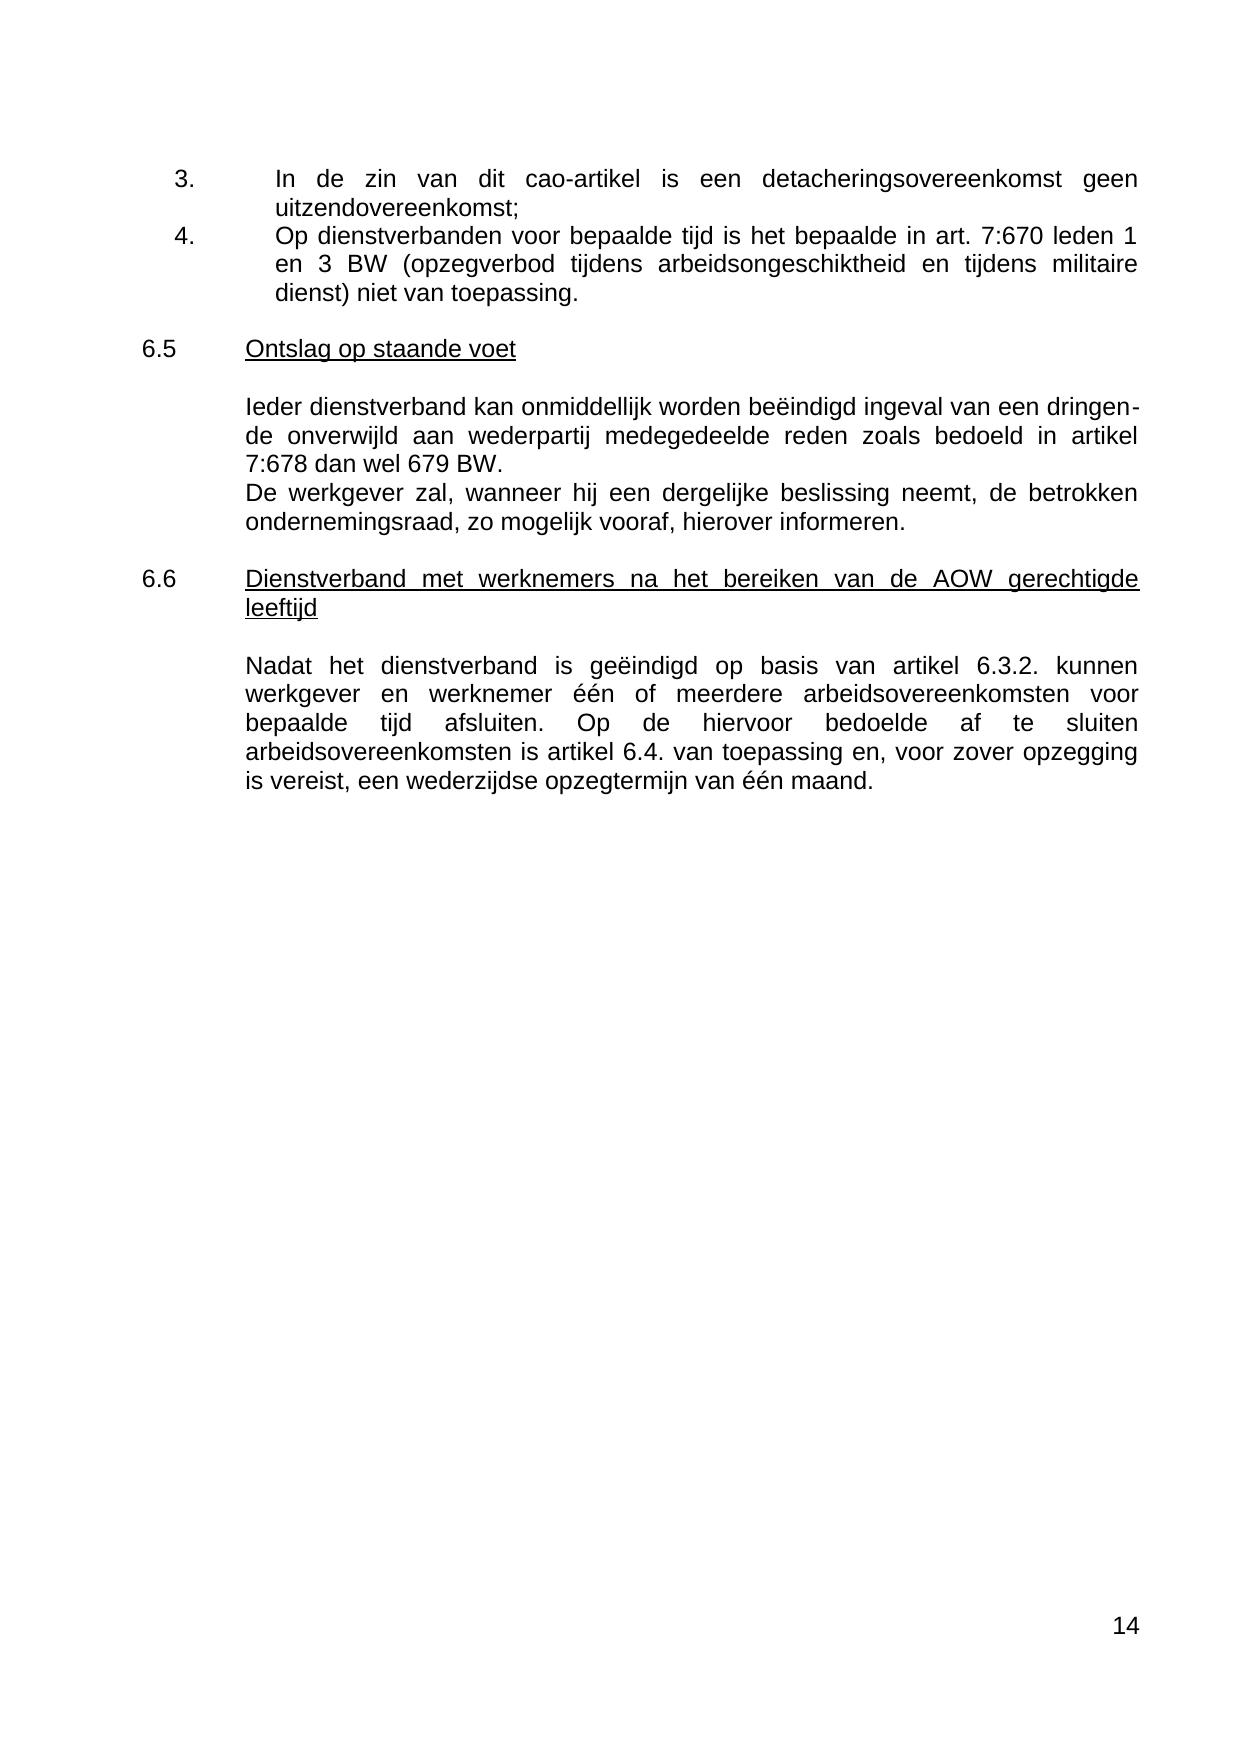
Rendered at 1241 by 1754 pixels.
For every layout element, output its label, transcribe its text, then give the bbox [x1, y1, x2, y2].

text 6.6 Dienstverband met werknemers na het bereiken van de AOW gerechtigde leeftijd [142, 564, 1140, 622]
text Ieder dienstverband kan onmiddellijk worden beëindigd ingeval van een dringende onverwijld aan wederpartij medegedeelde reden zoals bedoeld in artikel 7:678 dan wel 679 BW. [245, 392, 1140, 478]
text 6.5 Ontslag op staande voet [142, 334, 1140, 363]
text De werkgever zal, wanneer hij een dergelijke beslissing neemt, de betrokken ondernemingsraad, zo mogelijk vooraf, hierover informeren. [245, 478, 1140, 536]
list Op dienstverbanden voor bepaalde tijd is het bepaalde in art. 7:670 leden 1 en 3 BW (opzegverbod tijdens arbeidsongeschiktheid en tijdens militaire dienst) niet van toepassing. [174, 222, 1140, 306]
text Nadat het dienstverband is geëindigd op basis van artikel 6.3.2. kunnen werkgever en werknemer één of meerdere arbeidsovereenkomsten voor bepaalde tijd afsluiten. Op de hiervoor bedoelde af te sluiten arbeidsovereenkomsten is artikel 6.4. van toepassing en, voor zover opzegging is vereist, een wederzijdse opzegtermijn van één maand. [245, 651, 1140, 794]
list In de zin van dit cao-artikel is een detacheringsovereenkomst geen uitzendovereenkomst; [174, 165, 1140, 222]
